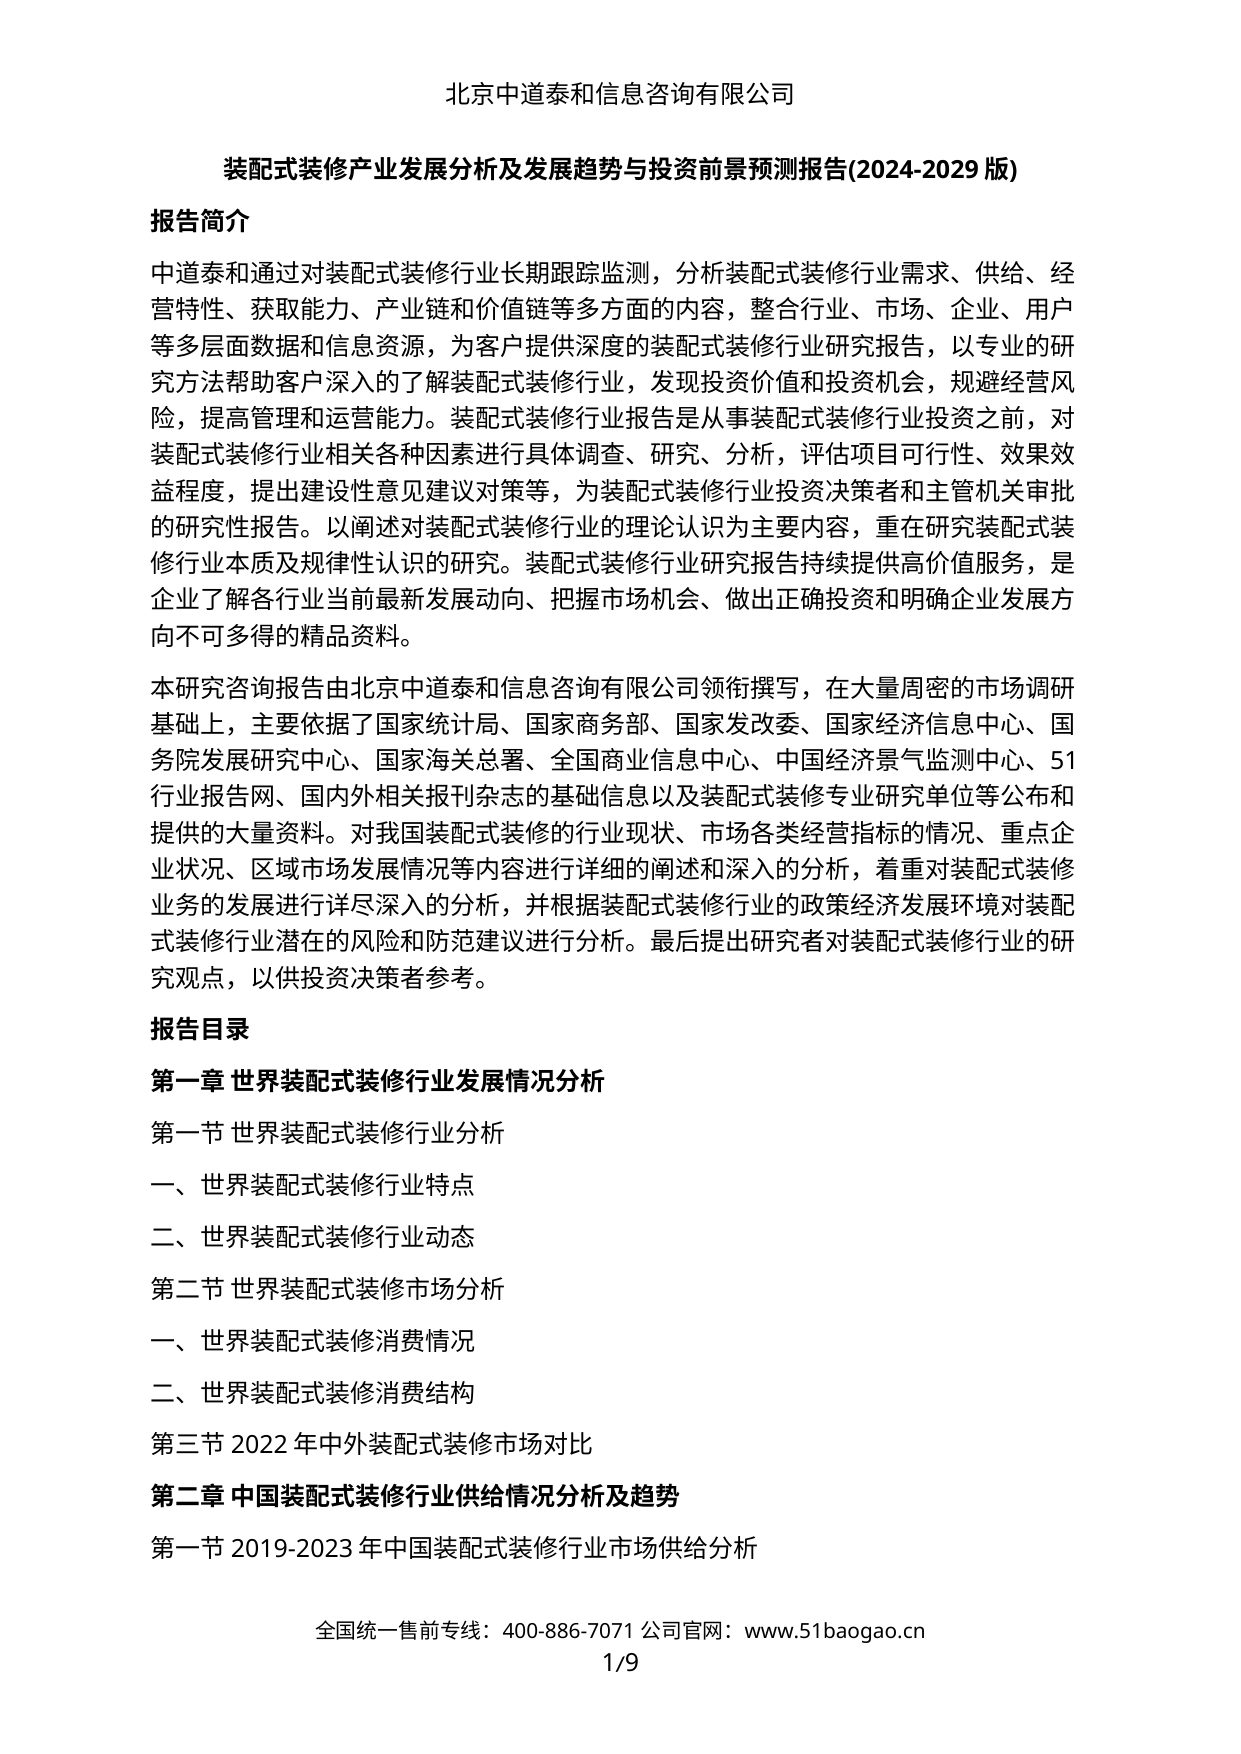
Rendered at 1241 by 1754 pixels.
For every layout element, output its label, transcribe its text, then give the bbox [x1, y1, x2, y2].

text 第一节 世界装配式装修行业分析 [150, 1114, 1090, 1150]
text 报告目录 [150, 1010, 1090, 1046]
text 中道泰和通过对装配式装修行业长期跟踪监测，分析装配式装修行业需求、供给、经营特性、获取能力、产业链和价值链等多方面的内容，整合行业、市场、企业、用户等多层面数据和信息资源，为客户提供深度的装配式装修行业研究报告，以专业的研究方法帮助客户深入的了解装配式装修行业，发现投资价值和投资机会，规避经营风险，提高管理和运营能力。装配式装修行业报告是从事装配式装修行业投资之前，对装配式装修行业相关各种因素进行具体调查、研究、分析，评估项目可行性、效果效益程度，提出建设性意见建议对策等，为装配式装修行业投资决策者和主管机关审批的研究性报告。以阐述对装配式装修行业的理论认识为主要内容，重在研究装配式装修行业本质及规律性认识的研究。装配式装修行业研究报告持续提供高价值服务，是企业了解各行业当前最新发展动向、把握市场机会、做出正确投资和明确企业发展方向不可多得的精品资料。 [150, 254, 1090, 652]
text 二、世界装配式装修行业动态 [150, 1217, 1090, 1254]
text 第一章 世界装配式装修行业发展情况分析 [150, 1062, 1090, 1098]
text 装配式装修产业发展分析及发展趋势与投资前景预测报告(2024-2029版) [150, 150, 1090, 186]
text 第三节 2022年中外装配式装修市场对比 [150, 1425, 1090, 1461]
text 一、世界装配式装修行业特点 [150, 1166, 1090, 1202]
text 本研究咨询报告由北京中道泰和信息咨询有限公司领衔撰写，在大量周密的市场调研基础上，主要依据了国家统计局、国家商务部、国家发改委、国家经济信息中心、国务院发展研究中心、国家海关总署、全国商业信息中心、中国经济景气监测中心、51行业报告网、国内外相关报刊杂志的基础信息以及装配式装修专业研究单位等公布和提供的大量资料。对我国装配式装修的行业现状、市场各类经营指标的情况、重点企业状况、区域市场发展情况等内容进行详细的阐述和深入的分析，着重对装配式装修业务的发展进行详尽深入的分析，并根据装配式装修行业的政策经济发展环境对装配式装修行业潜在的风险和防范建议进行分析。最后提出研究者对装配式装修行业的研究观点，以供投资决策者参考。 [150, 668, 1090, 994]
text 第二节 世界装配式装修市场分析 [150, 1269, 1090, 1306]
text 报告简介 [150, 202, 1090, 238]
text 一、世界装配式装修消费情况 [150, 1321, 1090, 1357]
text 第二章 中国装配式装修行业供给情况分析及趋势 [150, 1477, 1090, 1513]
text 第一节 2019-2023年中国装配式装修行业市场供给分析 [150, 1529, 1090, 1565]
text 二、世界装配式装修消费结构 [150, 1373, 1090, 1409]
